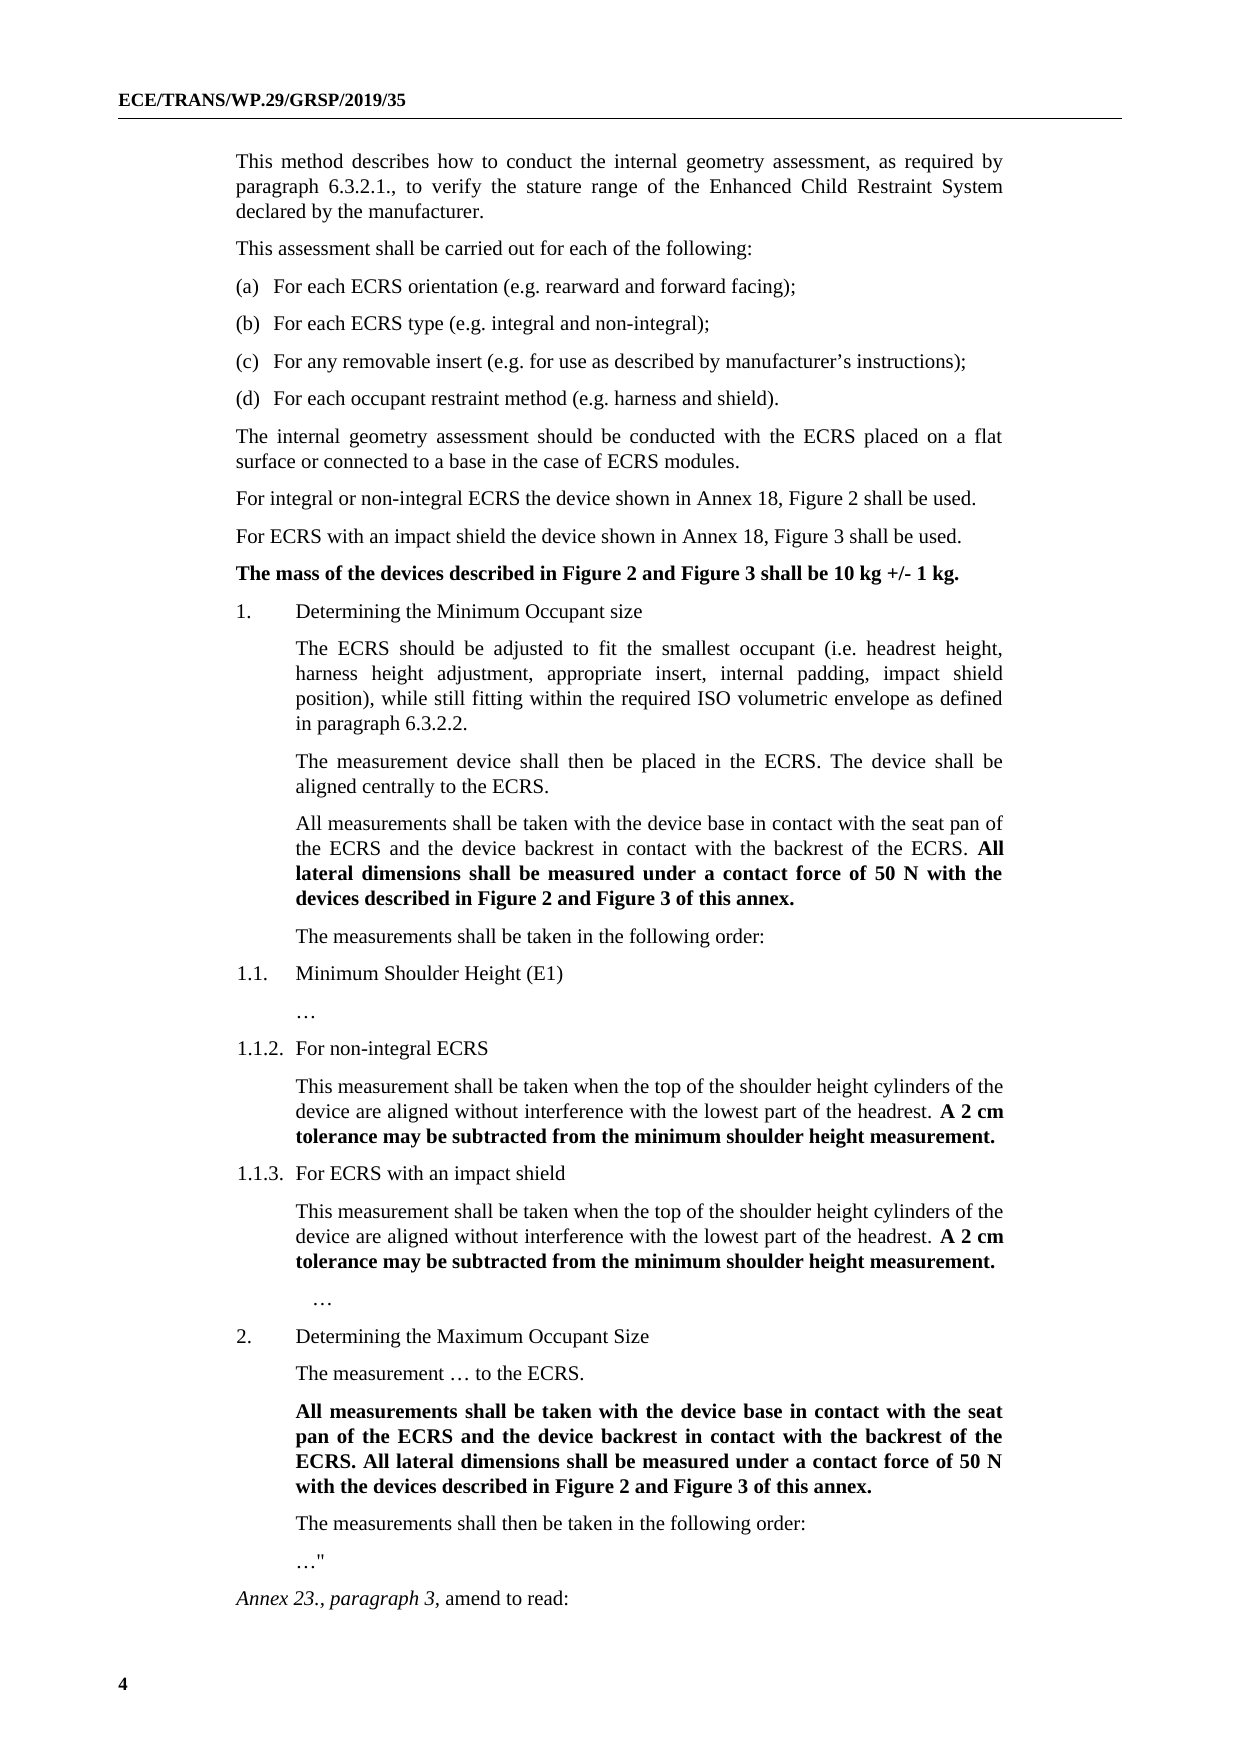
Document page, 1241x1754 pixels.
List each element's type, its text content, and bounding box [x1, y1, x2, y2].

text 1.1.3. For ECRS with an impact shield [237, 1160, 1004, 1185]
text (b) For each ECRS type (e.g. integral and non-integral); [236, 310, 1004, 335]
text Annex 23., paragraph 3, amend to read: [236, 1585, 1004, 1610]
text All measurements shall be taken with the device base in contact with the seat pan of the ECRS and the device backrest in contact with the backrest of the ECRS. All lateral dimensions shall be measured under a contact force of 50 N with the devices described in Figure 2 and Figure 3 of this annex. [295, 810, 1004, 910]
text … [312, 1285, 1004, 1310]
text The measurements shall then be taken in the following order: [295, 1510, 1004, 1535]
text The internal geometry assessment should be conducted with the ECRS placed on a flat surface or connected to a base in the case of ECRS modules. [236, 423, 1004, 473]
text The measurement … to the ECRS. [295, 1360, 1004, 1385]
text The measurements shall be taken in the following order: [295, 923, 1004, 948]
text This measurement shall be taken when the top of the shoulder height cylinders of the device are aligned without interference with the lowest part of the headrest. A 2 cm tolerance may be subtracted from the minimum shoulder height measurement. [295, 1073, 1004, 1148]
text For integral or non-integral ECRS the device shown in Annex 18, Figure 2 shall be used. [236, 485, 1004, 510]
text This assessment shall be carried out for each of the following: [236, 235, 1004, 260]
text 1. Determining the Minimum Occupant size [236, 598, 1004, 623]
text The mass of the devices described in Figure 2 and Figure 3 shall be 10 kg +/- 1 kg. [236, 560, 1004, 585]
text 1.1. Minimum Shoulder Height (E1) [237, 960, 1004, 985]
text The measurement device shall then be placed in the ECRS. The device shall be aligned centrally to the ECRS. [295, 748, 1004, 798]
text This method describes how to conduct the internal geometry assessment, as required by paragraph 6.3.2.1., to verify the stature range of the Enhanced Child Restraint System declared by the manufacturer. [236, 148, 1004, 223]
text (a) For each ECRS orientation (e.g. rearward and forward facing); [236, 273, 1004, 298]
text (c) For any removable insert (e.g. for use as described by manufacturer’s instructions); [236, 348, 1004, 373]
text … [295, 998, 1004, 1023]
text 2. Determining the Maximum Occupant Size [236, 1323, 1004, 1348]
text For ECRS with an impact shield the device shown in Annex 18, Figure 3 shall be used. [236, 523, 1004, 548]
text The ECRS should be adjusted to fit the smallest occupant (i.e. headrest height, harness height adjustment, appropriate insert, internal padding, impact shield position), while still fitting within the required ISO volumetric envelope as defined in paragraph 6.3.2.2. [295, 635, 1004, 735]
text This measurement shall be taken when the top of the shoulder height cylinders of the device are aligned without interference with the lowest part of the headrest. A 2 cm tolerance may be subtracted from the minimum shoulder height measurement. [295, 1198, 1004, 1273]
text …" [295, 1548, 1004, 1573]
text (d) For each occupant restraint method (e.g. harness and shield). [236, 385, 1004, 410]
text All measurements shall be taken with the device base in contact with the seat pan of the ECRS and the device backrest in contact with the backrest of the ECRS. All lateral dimensions shall be measured under a contact force of 50 N with the devices described in Figure 2 and Figure 3 of this annex. [295, 1398, 1004, 1498]
text 1.1.2. For non-integral ECRS [237, 1035, 1004, 1060]
